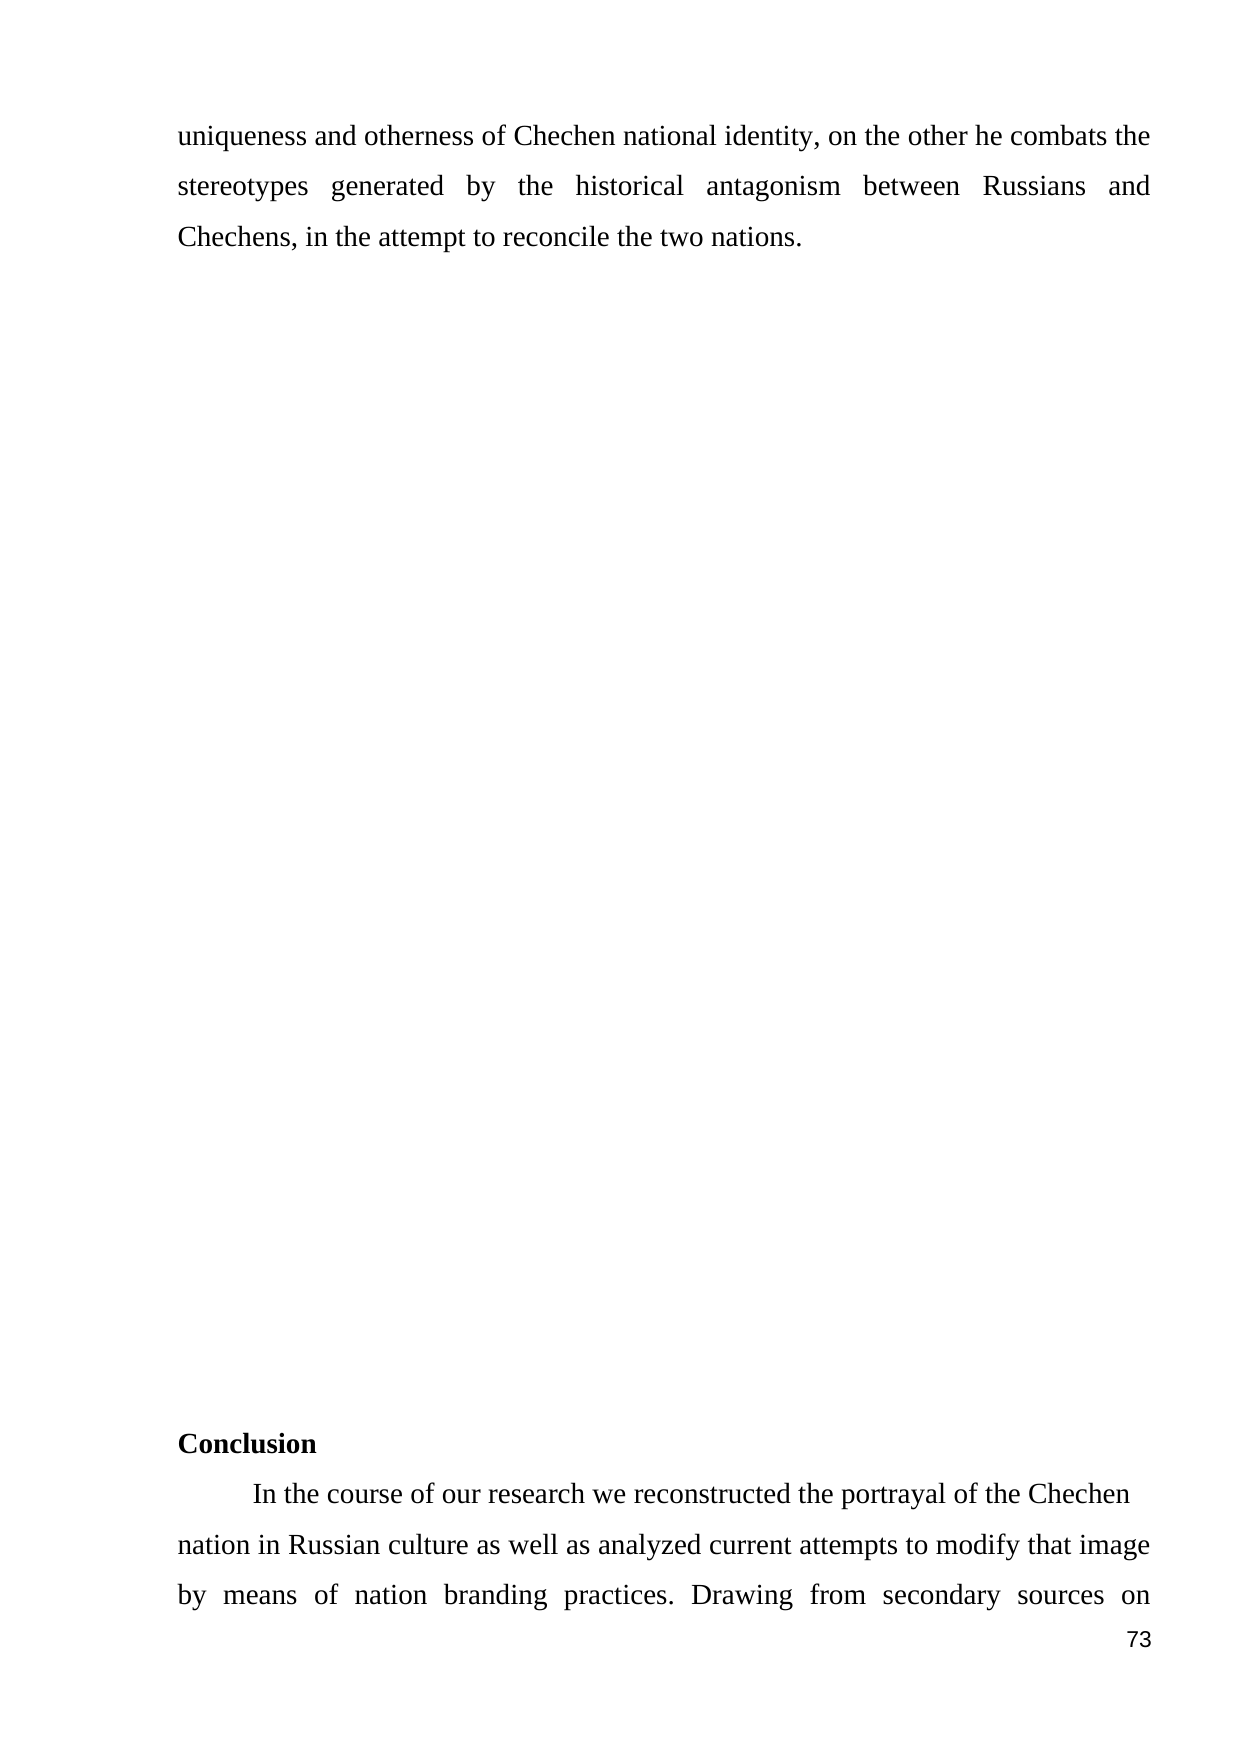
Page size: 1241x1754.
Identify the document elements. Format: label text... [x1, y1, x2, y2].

text In the course of our research we reconstructed the portrayal of the Chechen [252, 1477, 1152, 1510]
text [177, 1527, 1152, 1611]
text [177, 118, 1152, 252]
text Conclusion [177, 1426, 1152, 1460]
